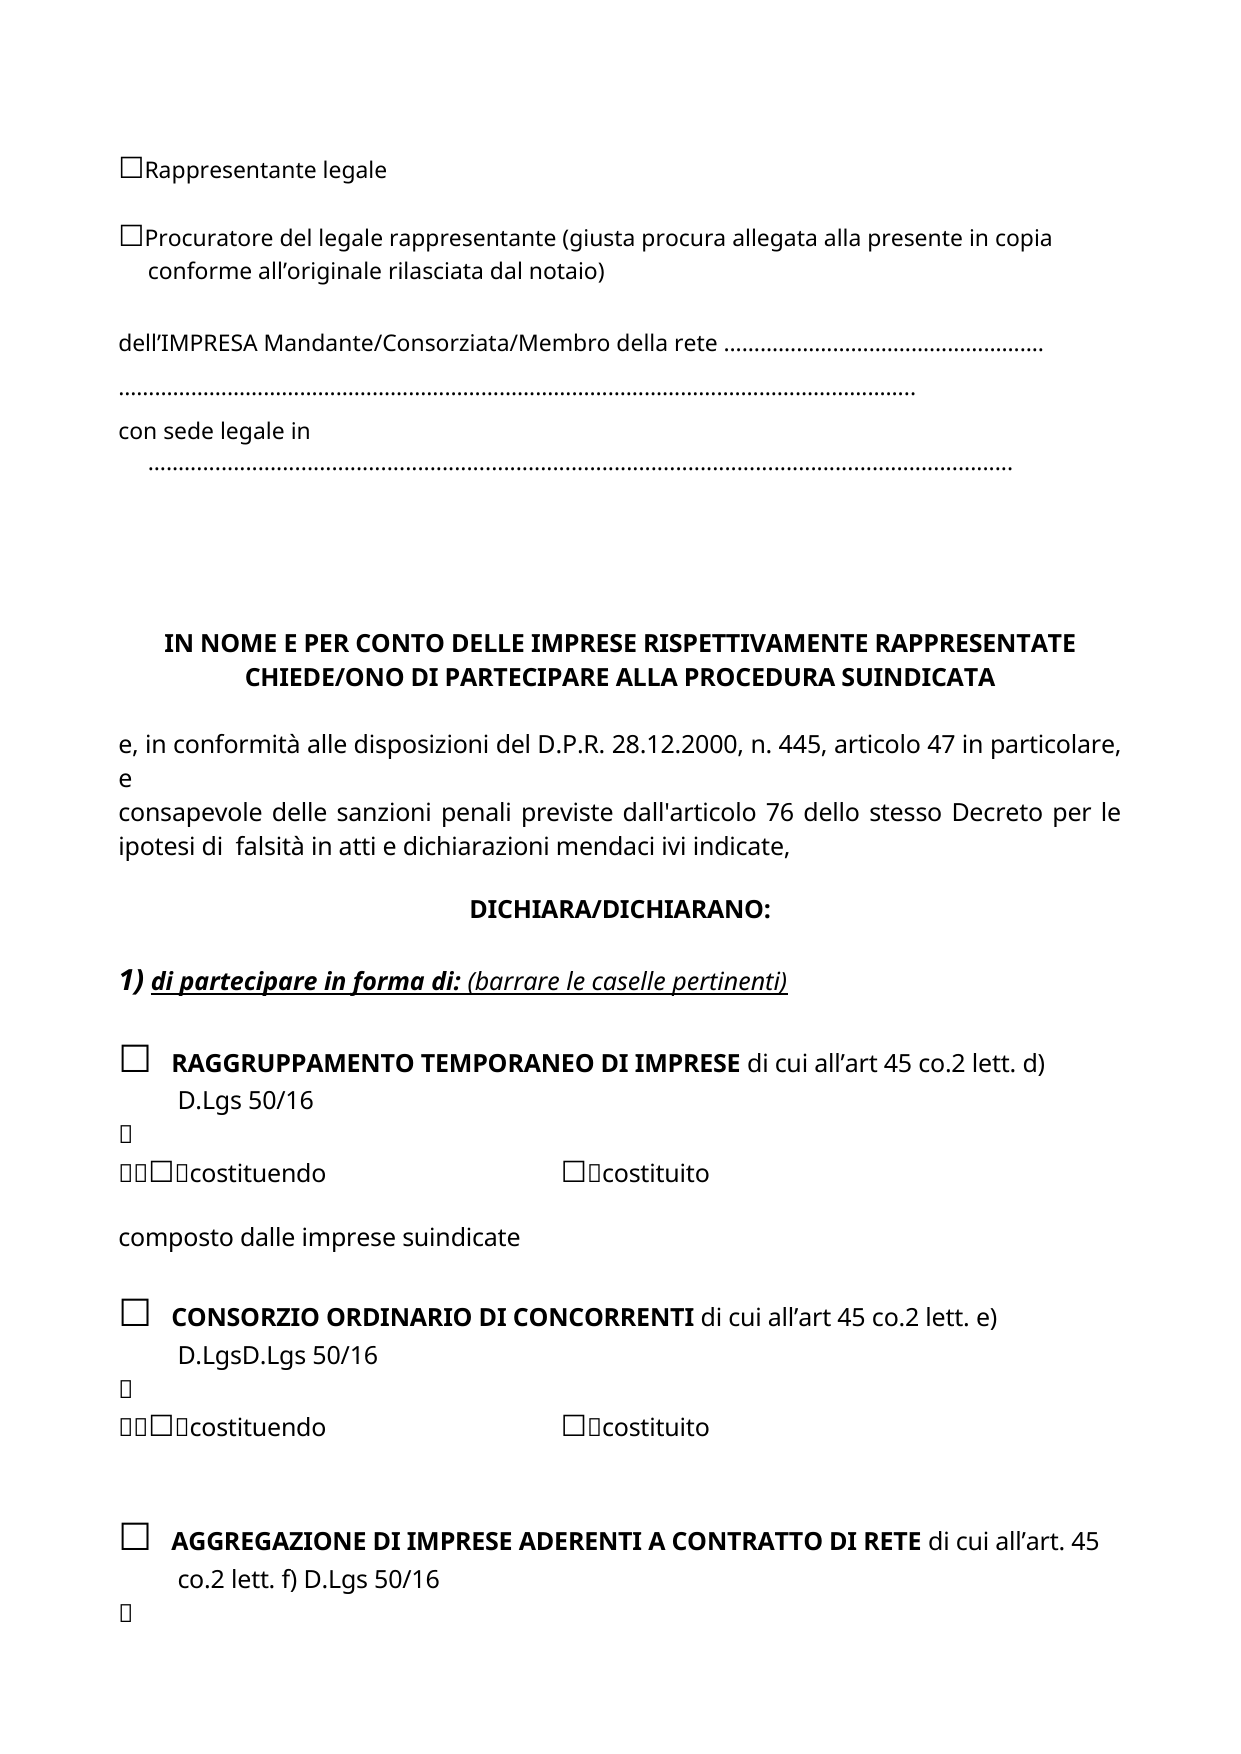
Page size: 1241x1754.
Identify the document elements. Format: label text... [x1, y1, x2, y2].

text DICHIARA/DICHIARANO: [118, 892, 1122, 926]
text Rappresentante legale [118, 148, 1122, 187]
text  [118, 1595, 1122, 1629]
text  [118, 1117, 1122, 1151]
text RAGGRUPPAMENTO TEMPORANEO DI IMPRESE di cui all’art 45 co.2 lett. d) [118, 1032, 1122, 1083]
text CONSORZIO ORDINARIO DI CONCORRENTI di cui all’art 45 co.2 lett. e) D.LgsD.Lgs 50/16 [118, 1286, 1122, 1371]
text D.Lgs 50/16 [118, 1083, 1122, 1117]
text 1) di partecipare in forma di: (barrare le caselle pertinenti) [118, 960, 1122, 999]
text  [118, 1371, 1122, 1405]
text e, in conformità alle disposizioni del D.P.R. 28.12.2000, n. 445, articolo 47 in particolare, e [118, 727, 1122, 795]
text dell’IMPRESA Mandante/Consorziata/Membro della rete ……………………….……………………. [118, 327, 1122, 358]
text AGGREGAZIONE DI IMPRESE ADERENTI A CONTRATTO DI RETE di cui all’art. 45 co.2 lett. f) D.Lgs 50/16 [118, 1510, 1122, 1595]
text ………………………………………………………………………………………….……………………….. [118, 371, 1122, 402]
text composto dalle imprese suindicate [118, 1219, 1122, 1254]
text consapevole delle sanzioni penali previste dall'articolo 76 dello stesso Decreto per le ipotesi di falsità in atti e dichiarazioni mendaci ivi indicate, [118, 795, 1122, 863]
text costituendo costituito [118, 1405, 1122, 1445]
text CHIEDE/ONO DI PARTECIPARE ALLA PROCEDURA SUINDICATA [118, 660, 1122, 694]
text IN NOME E PER CONTO DELLE IMPRESE RISPETTIVAMENTE RAPPRESENTATE [118, 626, 1122, 660]
text costituendo costituito [118, 1151, 1122, 1191]
text Procuratore del legale rappresentante (giusta procura allegata alla presente in copia conforme all’originale rilasciata dal notaio) [118, 215, 1122, 286]
